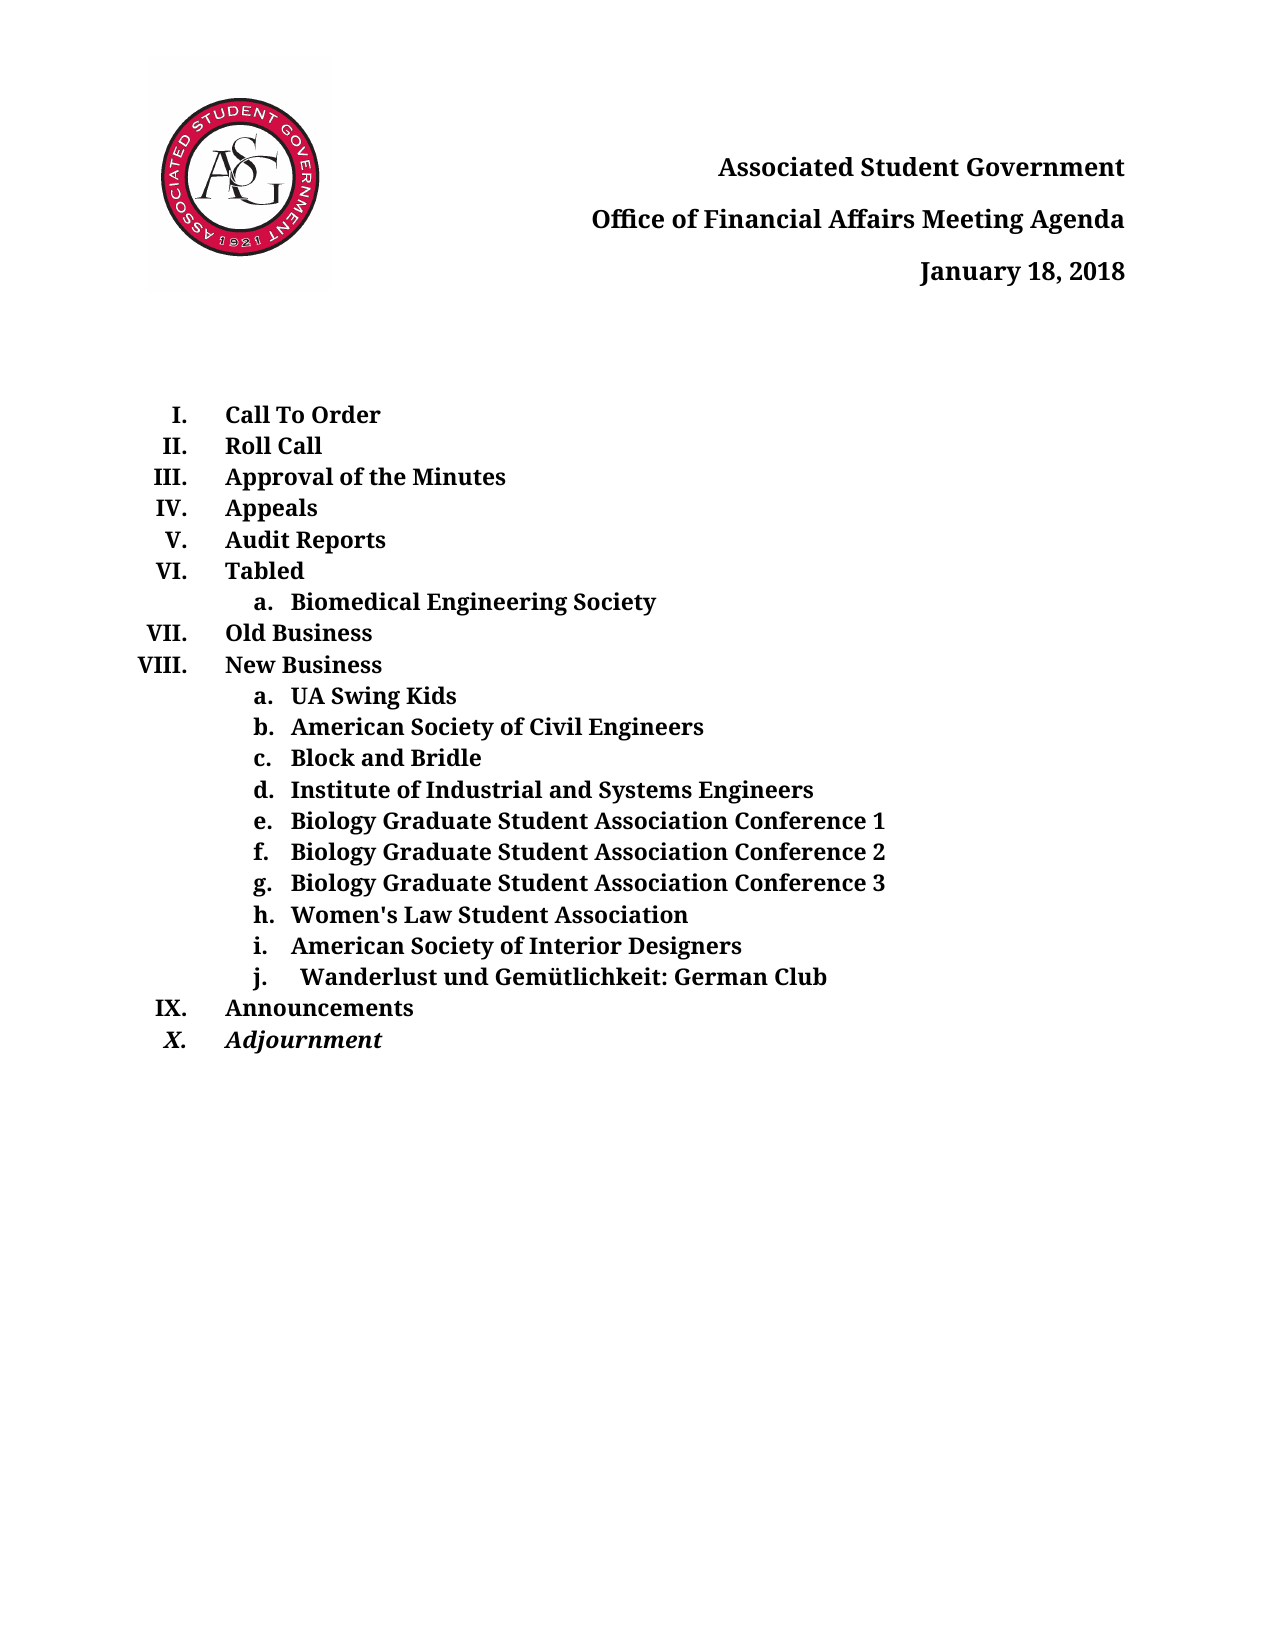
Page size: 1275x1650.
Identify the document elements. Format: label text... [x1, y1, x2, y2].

list American Society of Civil Engineers [253, 711, 1125, 742]
list UA Swing Kids [253, 680, 1125, 711]
text Office of Financial Affairs Meeting Agenda [150, 202, 1125, 236]
list Roll Call [187, 430, 1125, 461]
list Biology Graduate Student Association Conference 3 [253, 867, 1125, 898]
list Women's Law Student Association [253, 898, 1125, 930]
list Appeals [187, 492, 1125, 523]
list Biology Graduate Student Association Conference 2 [253, 836, 1125, 867]
list Biomedical Engineering Society [253, 586, 1125, 617]
list American Society of Interior Designers [253, 930, 1125, 961]
list Adjournment [187, 1023, 1125, 1055]
text Associated Student Government [150, 150, 1125, 184]
list Biology Graduate Student Association Conference 1 [253, 805, 1125, 836]
list New Business [187, 648, 1125, 680]
list Tabled [187, 555, 1125, 586]
picture [148, 55, 332, 293]
list Call To Order [187, 398, 1125, 430]
list Block and Bridle [253, 742, 1125, 773]
list Announcements [187, 992, 1125, 1023]
list Audit Reports [187, 523, 1125, 555]
list Institute of Industrial and Systems Engineers [253, 773, 1125, 805]
list Wanderlust und Gemütlichkeit: German Club [253, 961, 1125, 992]
text January 18, 2018 [150, 253, 1125, 287]
list Old Business [187, 617, 1125, 648]
list Approval of the Minutes [187, 461, 1125, 492]
